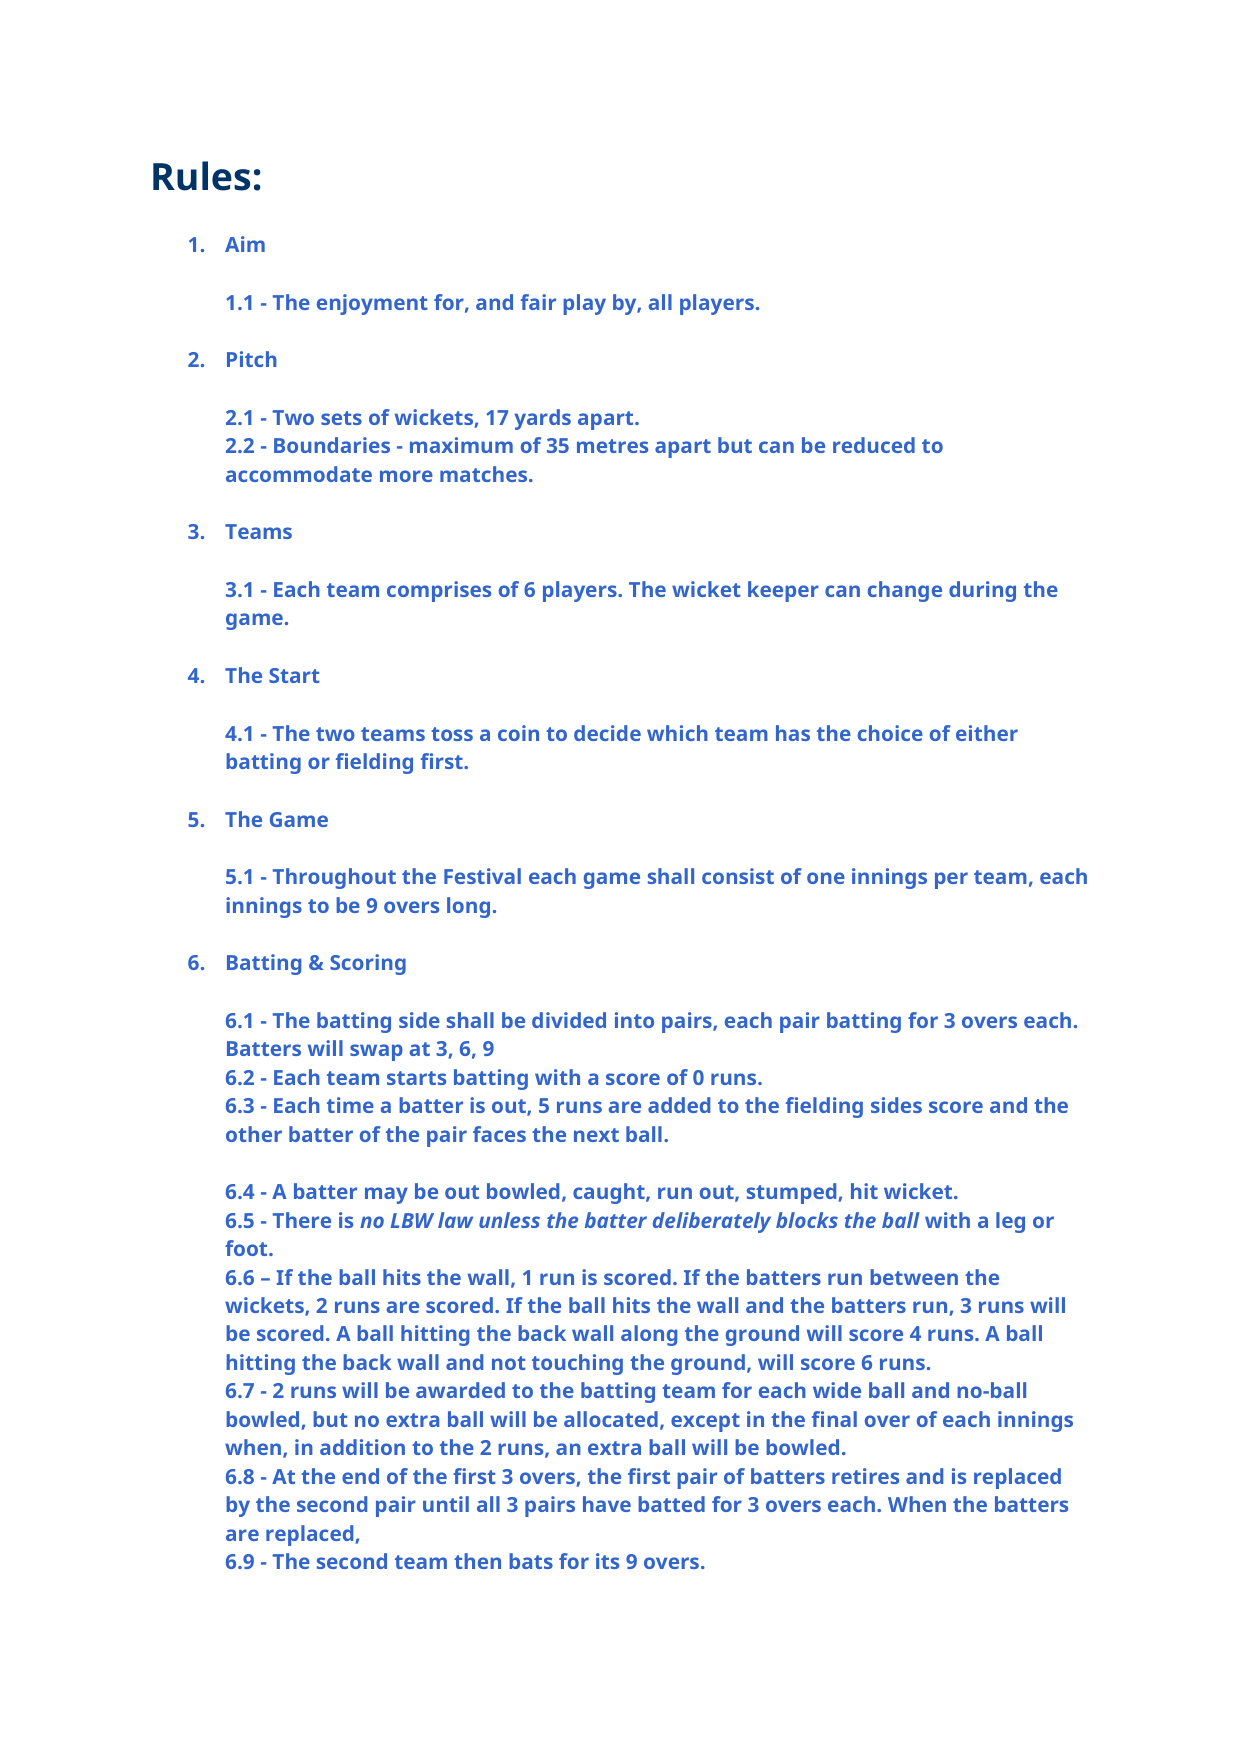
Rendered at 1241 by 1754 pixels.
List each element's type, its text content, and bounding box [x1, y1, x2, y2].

text 2.1 - Two sets of wickets, 17 yards apart. 2.2 - Boundaries - maximum of 35 metres apart but can be reduced to accommodate more matches. [225, 403, 1090, 488]
text Rules: [150, 150, 1090, 201]
list Batting & Scoring [187, 948, 1090, 977]
text 3.1 - Each team comprises of 6 players. The wicket keeper can change during the game. [225, 575, 1090, 632]
text 6.4 - A batter may be out bowled, caught, run out, stumped, hit wicket. 6.5 - There is​ no LBW law unless the batter deliberately blocks the ball​ with a leg or foot. 6.6 – If the ball hits the wall, 1 run is scored. If the batters run between the wickets, 2 runs are scored. If the ball hits the wall and the batters run, 3 runs will be scored. A ball hitting the back wall along the ground will score 4 runs. A ball hitting the back wall and not touching the ground, will score 6 runs. 6.7 - 2 runs will be awarded to the batting team for each wide ball and no-ball bowled, but no extra ball will be allocated, except in the final over of each innings when, in addition to the 2 runs, an extra ball will be bowled. 6.8 - At the end of the first 3 overs, the first pair of batters retires and is replaced by the second pair until all 3 pairs have batted for 3 overs each. When the batters are replaced, 6.9 - The second team then bats for its 9 overs. [225, 1177, 1090, 1576]
list The Game [187, 805, 1090, 833]
text 6.1 - The batting side shall be divided into pairs, each pair batting for 3 overs each. Batters will swap at 3, 6, 9 6.2 - Each team starts batting with a score of 0 runs. 6.3 - Each time a batter is out, 5 runs are added to the fielding sides score and the other batter of the pair faces the next ball. [225, 1006, 1090, 1148]
list The Start [187, 661, 1090, 689]
text 1.1 - The enjoyment for, and fair play by, all players. [225, 288, 1090, 316]
list Teams [187, 517, 1090, 546]
list Aim [187, 230, 1090, 259]
text 5.1 - Throughout the Festival each game shall consist of one innings per team, each innings to be 9 overs long. [225, 862, 1090, 919]
list Pitch [187, 345, 1090, 374]
text 4.1 - The two teams toss a coin to decide which team has the choice of either batting or fielding first. [225, 719, 1090, 776]
